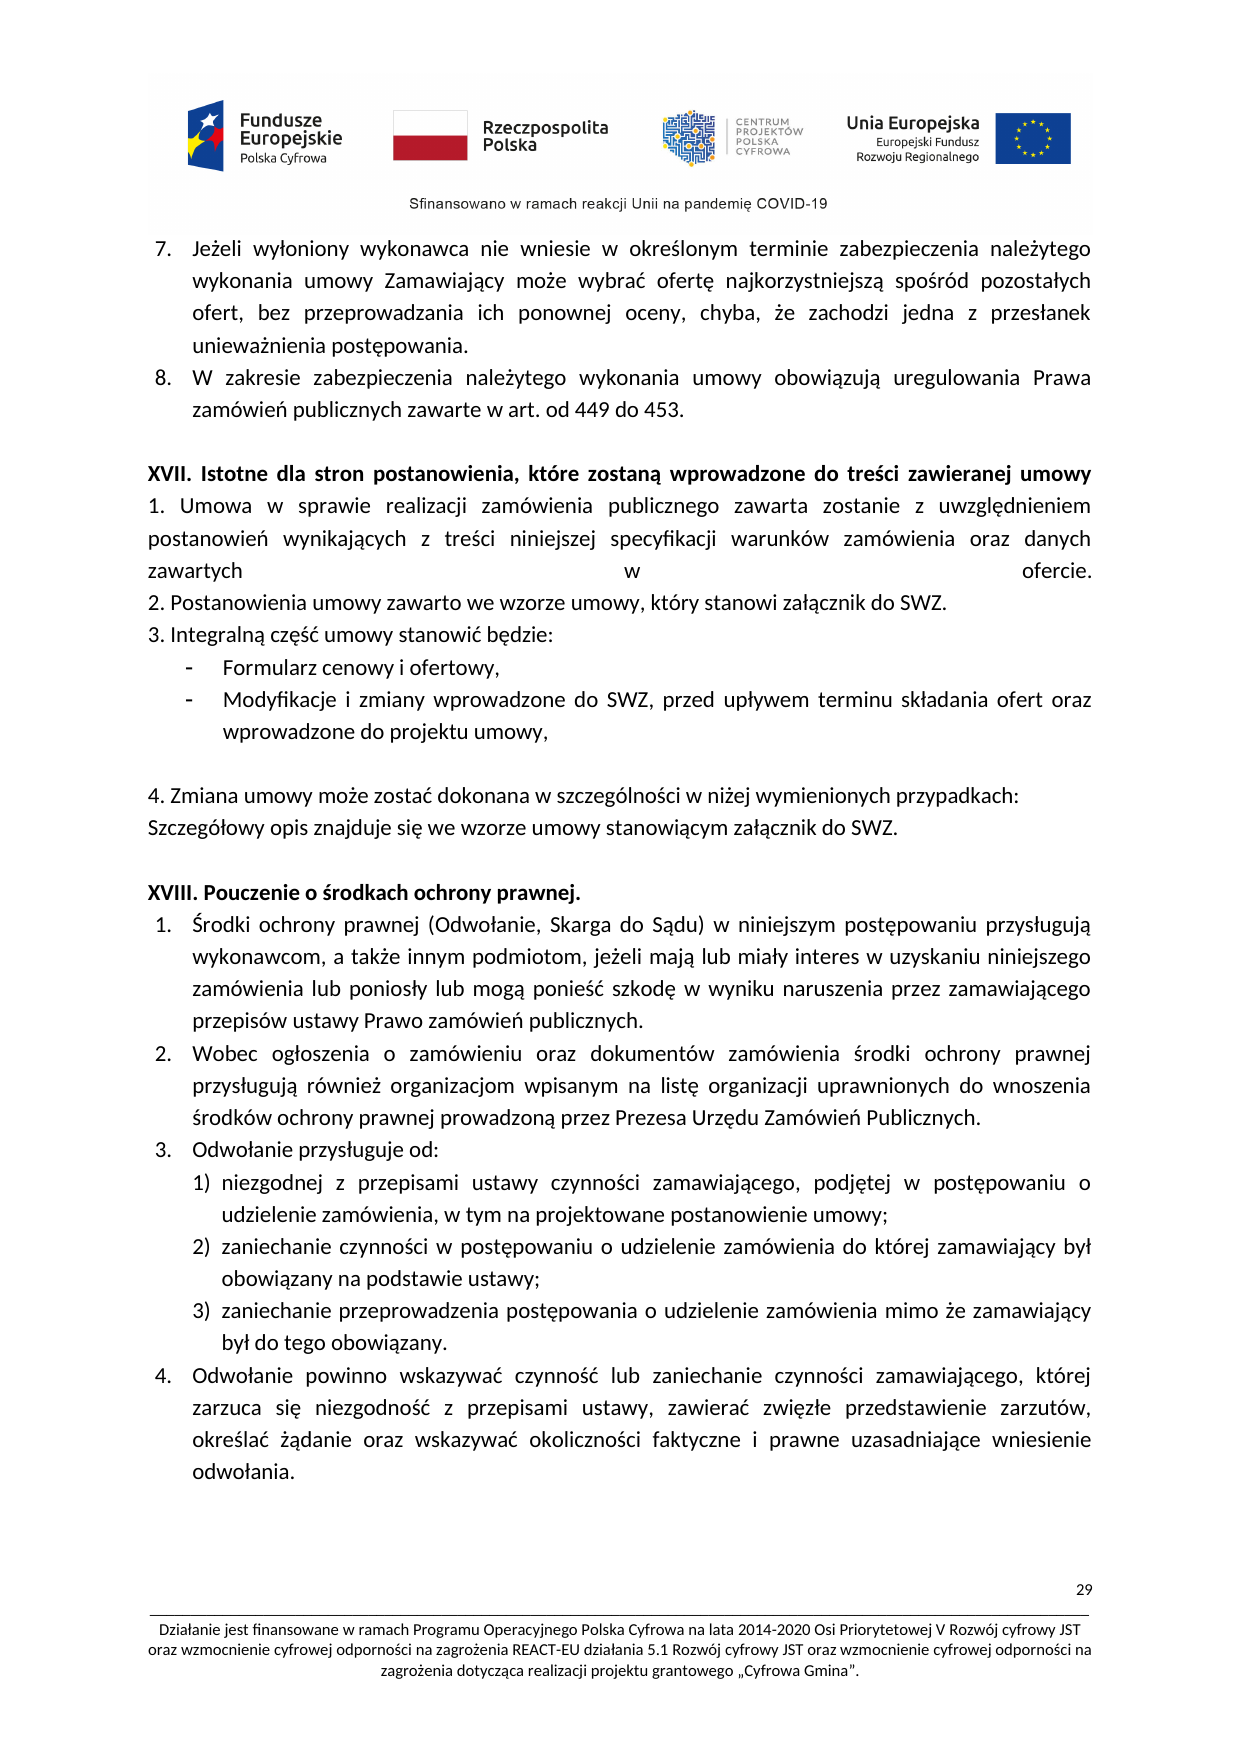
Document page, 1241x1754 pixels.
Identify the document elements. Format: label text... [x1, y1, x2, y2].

list Odwołanie przysługuje od: [154, 1135, 1093, 1163]
text 4. Zmiana umowy może zostać dokonana w szczególności w niżej wymienionych przypadkach: [148, 781, 1093, 809]
list W zakresie zabezpieczenia należytego wykonania umowy obowiązują uregulowania Prawa zamówień publicznych zawarte w art. od 449 do 453. [154, 363, 1093, 423]
list Odwołanie powinno wskazywać czynność lub zaniechanie czynności zamawiającego, której zarzuca się niezgodność z przepisami ustawy, zawierać zwięzłe przedstawienie zarzutów, określać żądanie oraz wskazywać okoliczności faktyczne i prawne uzasadniające wniesienie odwołania. [154, 1361, 1093, 1485]
text Szczegółowy opis znajduje się we wzorze umowy stanowiącym załącznik do SWZ. [148, 813, 1093, 842]
list Wobec ogłoszenia o zamówieniu oraz dokumentów zamówienia środki ochrony prawnej przysługują również organizacjom wpisanym na listę organizacji uprawnionych do wnoszenia środków ochrony prawnej prowadzoną przez Prezesa Urzędu Zamówień Publicznych. [154, 1039, 1093, 1131]
text 3. Integralną część umowy stanowić będzie: [148, 620, 1093, 648]
text XVII. Istotne dla stron postanowienia, które zostaną wprowadzone do treści zawieranej umowy 1. Umowa w sprawie realizacji zamówienia publicznego zawarta zostanie z uwzględnieniem postanowień wynikających z treści niniejszej specyfikacji warunków zamówienia oraz danych zawartych w ofercie. 2. Postanowienia umowy zawarto we wzorze umowy, który stanowi załącznik do SWZ. [148, 459, 1093, 616]
list Formularz cenowy i ofertowy, [185, 653, 1093, 681]
list Modyfikacje i zmiany wprowadzone do SWZ, przed upływem terminu składania ofert oraz wprowadzone do projektu umowy, [185, 685, 1093, 745]
list niezgodnej z przepisami ustawy czynności zamawiającego, podjętej w postępowaniu o udzielenie zamówienia, w tym na projektowane postanowienie umowy; [192, 1168, 1093, 1228]
list Jeżeli wyłoniony wykonawca nie wniesie w określonym terminie zabezpieczenia należytego wykonania umowy Zamawiający może wybrać ofertę najkorzystniejszą spośród pozostałych ofert, bez przeprowadzania ich ponownej oceny, chyba, że zachodzi jedna z przesłanek unieważnienia postępowania. [154, 235, 1093, 359]
list zaniechanie czynności w postępowaniu o udzielenie zamówienia do której zamawiający był obowiązany na podstawie ustawy; [192, 1232, 1093, 1292]
text XVIII. Pouczenie o środkach ochrony prawnej. [148, 878, 1093, 906]
list Środki ochrony prawnej (Odwołanie, Skarga do Sądu) w niniejszym postępowaniu przysługują wykonawcom, a także innym podmiotom, jeżeli mają lub miały interes w uzyskaniu niniejszego zamówienia lub poniosły lub mogą ponieść szkodę w wyniku naruszenia przez zamawiającego przepisów ustawy Prawo zamówień publicznych. [154, 910, 1093, 1035]
list zaniechanie przeprowadzenia postępowania o udzielenie zamówienia mimo że zamawiający był do tego obowiązany. [192, 1296, 1093, 1357]
picture [147, 73, 1093, 235]
